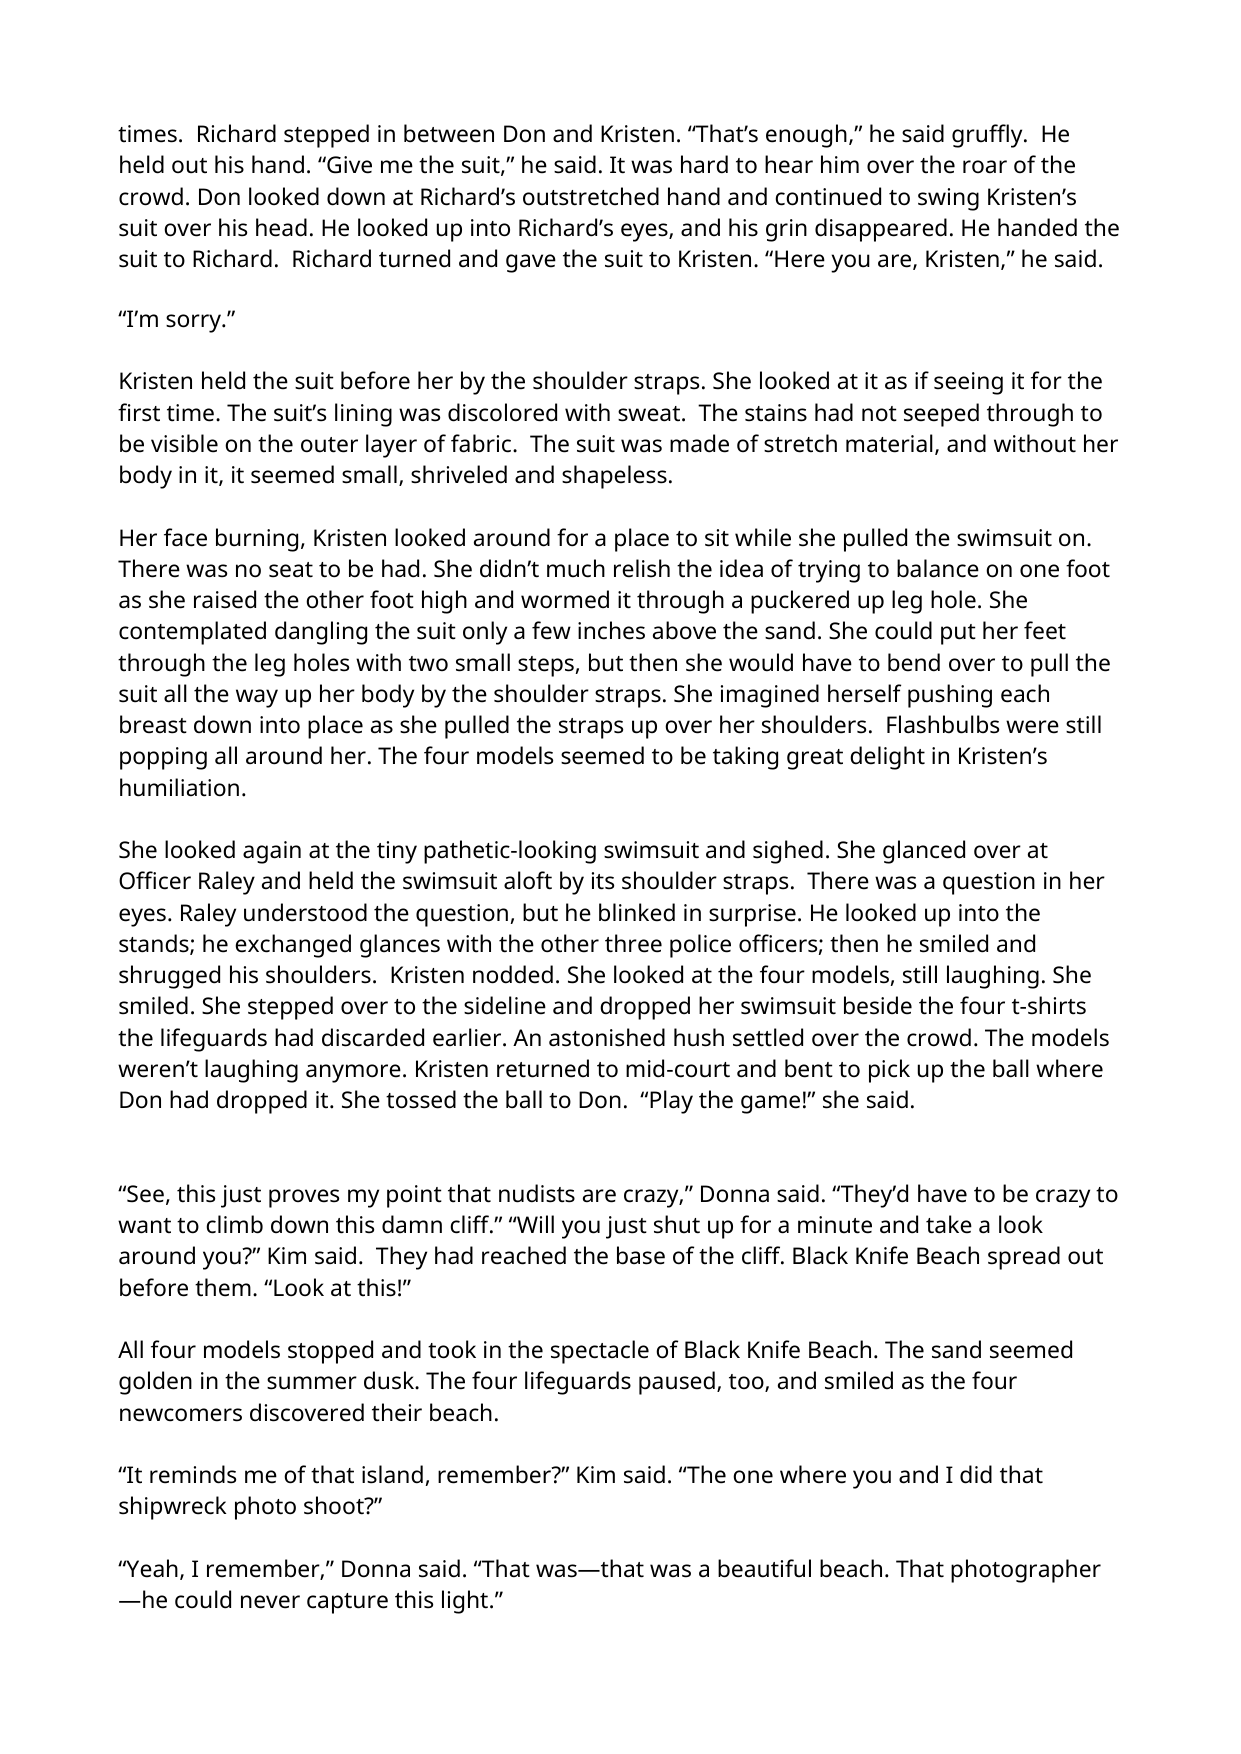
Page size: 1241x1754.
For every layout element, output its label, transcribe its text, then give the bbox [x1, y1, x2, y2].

text She looked again at the tiny pathetic-looking swimsuit and sighed. She glanced over at Officer Raley and held the swimsuit aloft by its shoulder straps. There was a question in her eyes. Raley understood the question, but he blinked in surprise. He looked up into the stands; he exchanged glances with the other three police officers; then he smiled and shrugged his shoulders. Kristen nodded. She looked at the four models, still laughing. She smiled. She stepped over to the sideline and dropped her swimsuit beside the four t-shirts the lifeguards had discarded earlier. An astonished hush settled over the crowd. The models weren’t laughing anymore. Kristen returned to mid-court and bent to pick up the ball where Don had dropped it. She tossed the ball to Don. “Play the game!” she said. [118, 834, 1122, 1115]
text “Yeah, I remember,” Donna said. “That was—that was a beautiful beach. That photographer—he could never capture this light.” [118, 1553, 1122, 1615]
text “It reminds me of that island, remember?” Kim said. “The one where you and I did that shipwreck photo shoot?” [118, 1459, 1122, 1522]
text All four models stopped and took in the spectacle of Black Knife Beach. The sand seemed golden in the summer dusk. The four lifeguards paused, too, and smiled as the four newcomers discovered their beach. [118, 1334, 1122, 1428]
text “I’m sorry.” [118, 303, 1122, 334]
text Her face burning, Kristen looked around for a place to sit while she pulled the swimsuit on. There was no seat to be had. She didn’t much relish the idea of trying to balance on one foot as she raised the other foot high and wormed it through a puckered up leg hole. She contemplated dangling the suit only a few inches above the sand. She could put her feet through the leg holes with two small steps, but then she would have to bend over to pull the suit all the way up her body by the shoulder straps. She imagined herself pushing each breast down into place as she pulled the straps up over her shoulders. Flashbulbs were still popping all around her. The four models seemed to be taking great delight in Kristen’s humiliation. [118, 522, 1122, 803]
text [118, 118, 1122, 274]
text “See, this just proves my point that nudists are crazy,” Donna said. “They’d have to be crazy to want to climb down this damn cliff.” “Will you just shut up for a minute and take a look around you?” Kim said. They had reached the base of the cliff. Black Knife Beach spread out before them. “Look at this!” [118, 1178, 1122, 1303]
text Kristen held the suit before her by the shoulder straps. She looked at it as if seeing it for the first time. The suit’s lining was discolored with sweat. The stains had not seeped through to be visible on the outer layer of fabric. The suit was made of stretch material, and without her body in it, it seemed small, shriveled and shapeless. [118, 365, 1122, 490]
